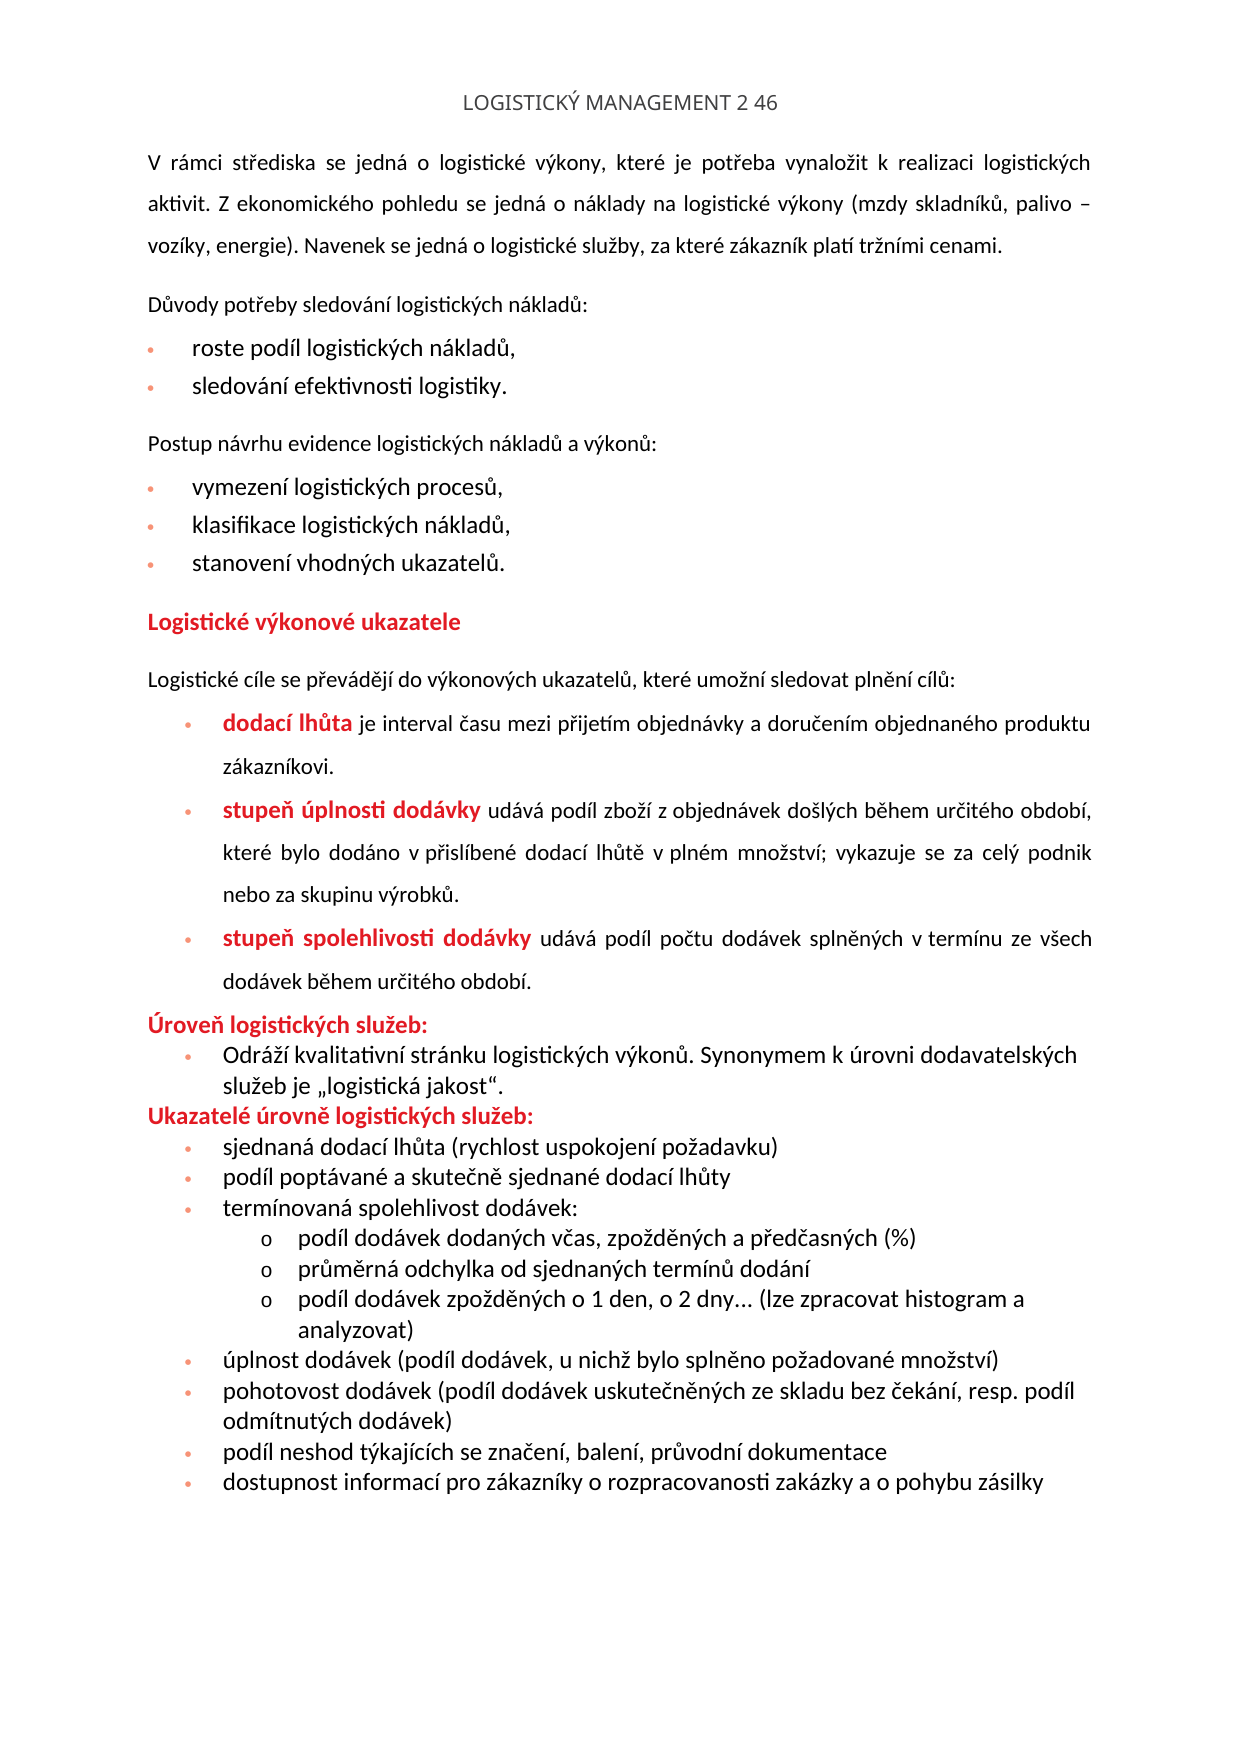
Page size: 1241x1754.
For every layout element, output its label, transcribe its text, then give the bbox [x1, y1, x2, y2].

list sledování efektivnosti logistiky. [148, 370, 1093, 401]
text Logistické cíle se převádějí do výkonových ukazatelů, které umožní sledovat plnění cílů: [148, 665, 1093, 693]
list pohotovost dodávek (podíl dodávek uskutečněných ze skladu bez čekání, resp. podíl odmítnutých dodávek) [185, 1375, 1093, 1436]
list průměrná odchylka od sjednaných termínů dodání [260, 1253, 1093, 1283]
text Postup návrhu evidence logistických nákladů a výkonů: [148, 429, 1093, 457]
list klasifikace logistických nákladů, [148, 509, 1093, 540]
list dodací lhůta je interval času mezi přijetím objednávky a doručením objednaného produktu zákazníkovi. [185, 707, 1093, 780]
text Důvody potřeby sledování logistických nákladů: [148, 290, 1093, 318]
list roste podíl logistických nákladů, [148, 332, 1093, 363]
list vymezení logistických procesů, [148, 471, 1093, 502]
text Ukazatelé úrovně logistických služeb: [148, 1100, 1093, 1131]
text V rámci střediska se jedná o logistické výkony, které je potřeba vynaložit k realizaci logistických aktivit. Z ekonomického pohledu se jedná o náklady na logistické výkony (mzdy skladníků, palivo – vozíky, energie). Navenek se jedná o logistické služby, za které zákazník platí tržními cenami. [148, 148, 1093, 259]
text Úroveň logistických služeb: [148, 1009, 1093, 1039]
text Logistické výkonové ukazatele [148, 606, 1093, 637]
list dostupnost informací pro zákazníky o rozpracovanosti zakázky a o pohybu zásilky [185, 1467, 1093, 1497]
list Odráží kvalitativní stránku logistických výkonů. Synonymem k úrovni dodavatelských služeb je „logistická jakost“. [185, 1039, 1093, 1100]
list podíl dodávek dodaných včas, zpožděných a předčasných (%) [260, 1222, 1093, 1253]
list podíl dodávek zpožděných o 1 den, o 2 dny... (lze zpracovat histogram a analyzovat) [260, 1283, 1093, 1344]
list stanovení vhodných ukazatelů. [148, 547, 1093, 578]
list úplnost dodávek (podíl dodávek, u nichž bylo splněno požadované množství) [185, 1344, 1093, 1375]
list podíl poptávané a skutečně sjednané dodací lhůty [185, 1161, 1093, 1192]
list stupeň spolehlivosti dodávky udává podíl počtu dodávek splněných v termínu ze všech dodávek během určitého období. [185, 922, 1093, 995]
list termínovaná spolehlivost dodávek: [185, 1192, 1093, 1222]
list stupeň úplnosti dodávky udává podíl zboží z objednávek došlých během určitého období, které bylo dodáno v přislíbené dodací lhůtě v plném množství; vykazuje se za celý podnik nebo za skupinu výrobků. [185, 794, 1093, 908]
list podíl neshod týkajících se značení, balení, průvodní dokumentace [185, 1436, 1093, 1467]
list sjednaná dodací lhůta (rychlost uspokojení požadavku) [185, 1131, 1093, 1161]
